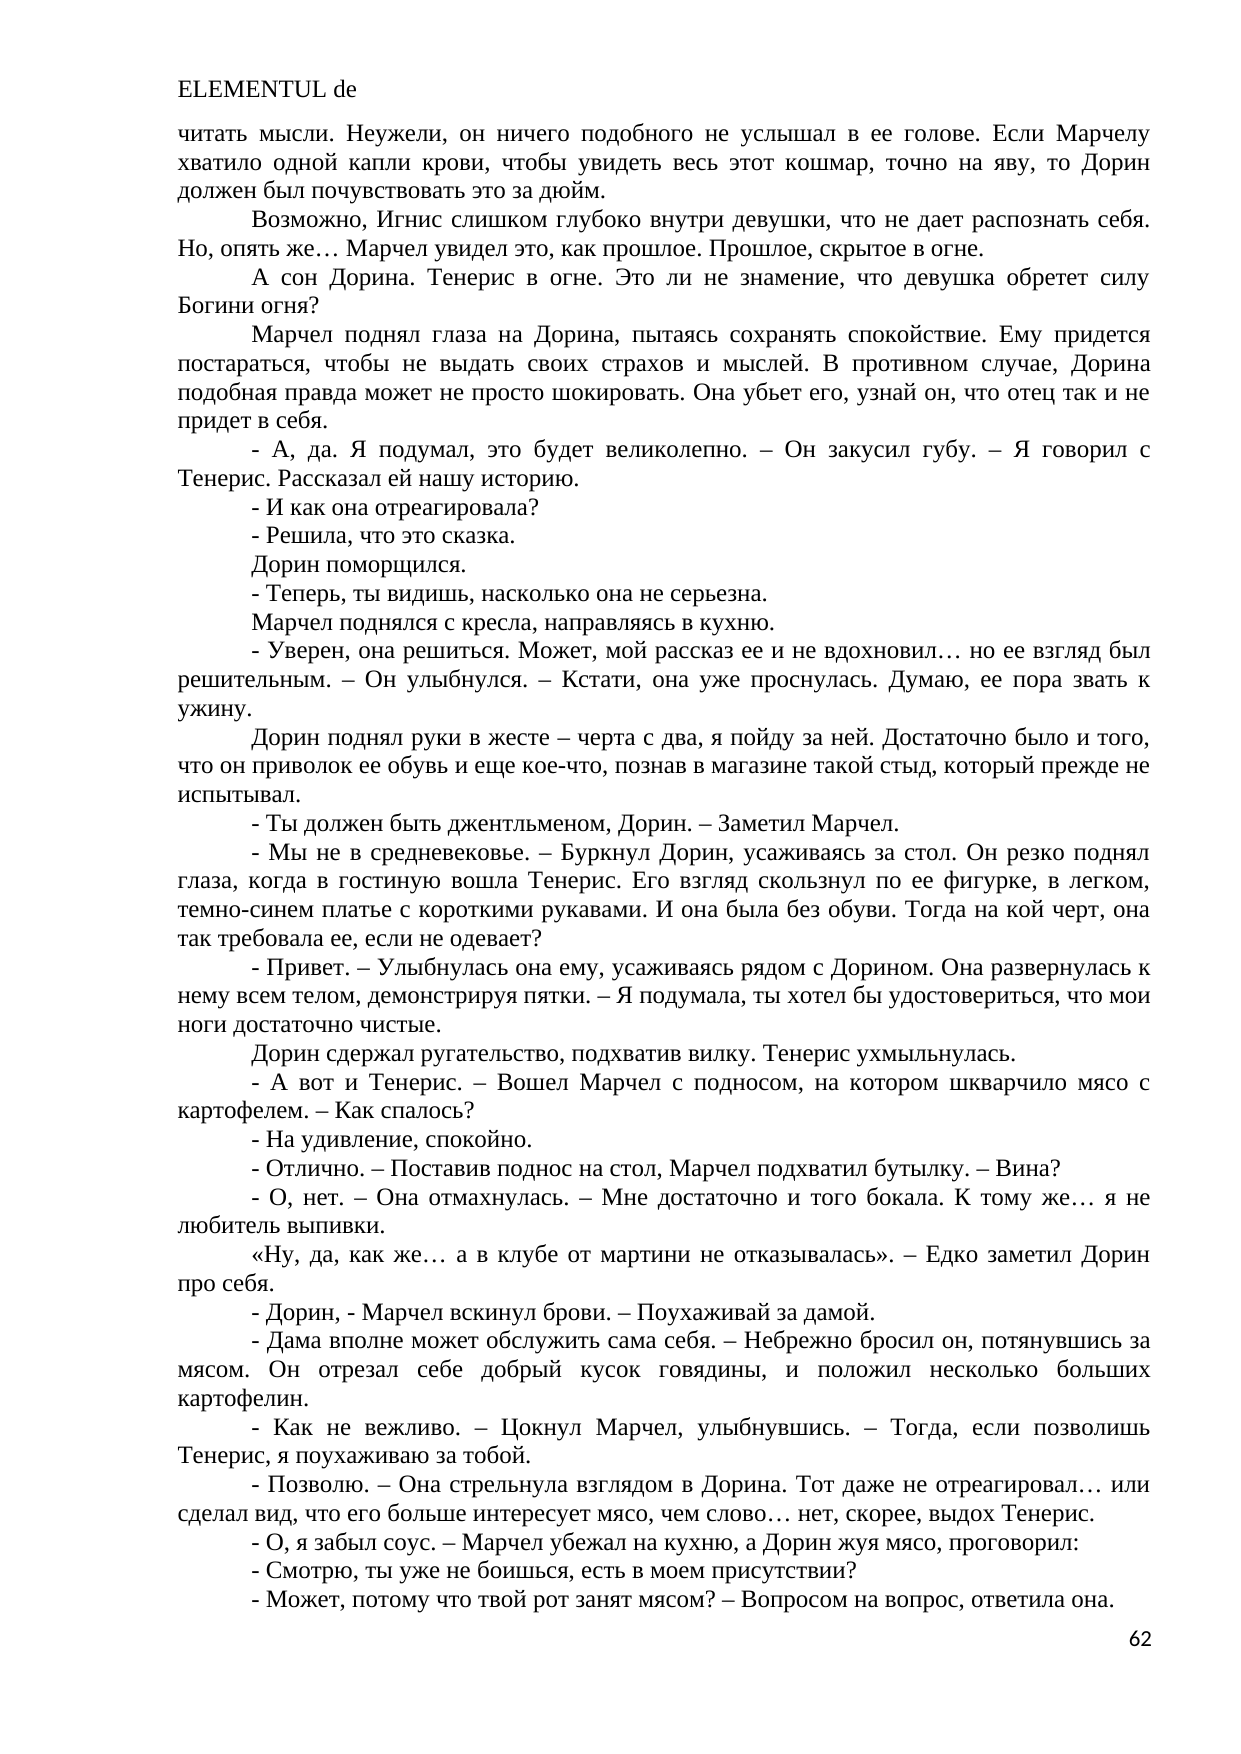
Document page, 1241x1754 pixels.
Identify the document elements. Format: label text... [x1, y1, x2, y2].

text Дорин поморщился. [177, 549, 1152, 578]
text - Может, потому что твой рот занят мясом? – Вопросом на вопрос, ответила она. [177, 1584, 1152, 1613]
text - Как не вежливо. – Цокнул Марчел, улыбнувшись. – Тогда, если позволишь Тенерис, я поухаживаю за тобой. [177, 1412, 1152, 1469]
text Дорин сдержал ругательство, подхватив вилку. Тенерис ухмыльнулась. [177, 1038, 1152, 1067]
text - Теперь, ты видишь, насколько она не серьезна. [177, 578, 1152, 607]
text - Отлично. – Поставив поднос на стол, Марчел подхватил бутылку. – Вина? [177, 1153, 1152, 1182]
text - А, да. Я подумал, это будет великолепно. – Он закусил губу. – Я говорил с Тенерис. Рассказал ей нашу историю. [177, 434, 1152, 492]
text - На удивление, спокойно. [177, 1124, 1152, 1153]
text - О, я забыл соус. – Марчел убежал на кухню, а Дорин жуя мясо, проговорил: [177, 1527, 1152, 1556]
text «Ну, да, как же… а в клубе от мартини не отказывалась». – Едко заметил Дорин про себя. [177, 1239, 1152, 1297]
text Марчел поднял глаза на Дорина, пытаясь сохранять спокойствие. Ему придется постараться, чтобы не выдать своих страхов и мыслей. В противном случае, Дорина подобная правда может не просто шокировать. Она убьет его, узнай он, что отец так и не придет в себя. [177, 319, 1152, 434]
text - Дорин, - Марчел вскинул брови. – Поухаживай за дамой. [177, 1297, 1152, 1326]
text - Дама вполне может обслужить сама себя. – Небрежно бросил он, потянувшись за мясом. Он отрезал себе добрый кусок говядины, и положил несколько больших картофелин. [177, 1326, 1152, 1412]
text - И как она отреагировала? [177, 492, 1152, 521]
text Марчел поднялся с кресла, направляясь в кухню. [177, 607, 1152, 636]
text А сон Дорина. Тенерис в огне. Это ли не знамение, что девушка обретет силу Богини огня? [177, 262, 1152, 319]
text Возможно, Игнис слишком глубоко внутри девушки, что не дает распознать себя. Но, опять же… Марчел увидел это, как прошлое. Прошлое, скрытое в огне. [177, 204, 1152, 262]
text - Уверен, она решиться. Может, мой рассказ ее и не вдохновил… но ее взгляд был решительным. – Он улыбнулся. – Кстати, она уже проснулась. Думаю, ее пора звать к ужину. [177, 636, 1152, 722]
text - Смотрю, ты уже не боишься, есть в моем присутствии? [177, 1556, 1152, 1584]
text - Привет. – Улыбнулась она ему, усаживаясь рядом с Дорином. Она развернулась к нему всем телом, демонстрируя пятки. – Я подумала, ты хотел бы удостовериться, что мои ноги достаточно чистые. [177, 952, 1152, 1038]
text - Ты должен быть джентльменом, Дорин. – Заметил Марчел. [177, 808, 1152, 837]
text Дорин поднял руки в жесте – черта с два, я пойду за ней. Достаточно было и того, что он приволок ее обувь и еще кое-что, познав в магазине такой стыд, который прежде не испытывал. [177, 722, 1152, 808]
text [177, 118, 1152, 204]
text - А вот и Тенерис. – Вошел Марчел с подносом, на котором шкварчило мясо с картофелем. – Как спалось? [177, 1067, 1152, 1124]
text - Позволю. – Она стрельнула взглядом в Дорина. Тот даже не отреагировал… или сделал вид, что его больше интересует мясо, чем слово… нет, скорее, выдох Тенерис. [177, 1469, 1152, 1527]
text - О, нет. – Она отмахнулась. – Мне достаточно и того бокала. К тому же… я не любитель выпивки. [177, 1182, 1152, 1239]
text - Решила, что это сказка. [177, 521, 1152, 549]
text - Мы не в средневековье. – Буркнул Дорин, усаживаясь за стол. Он резко поднял глаза, когда в гостиную вошла Тенерис. Его взгляд скользнул по ее фигурке, в легком, темно-синем платье с короткими рукавами. И она была без обуви. Тогда на кой черт, она так требовала ее, если не одевает? [177, 837, 1152, 952]
